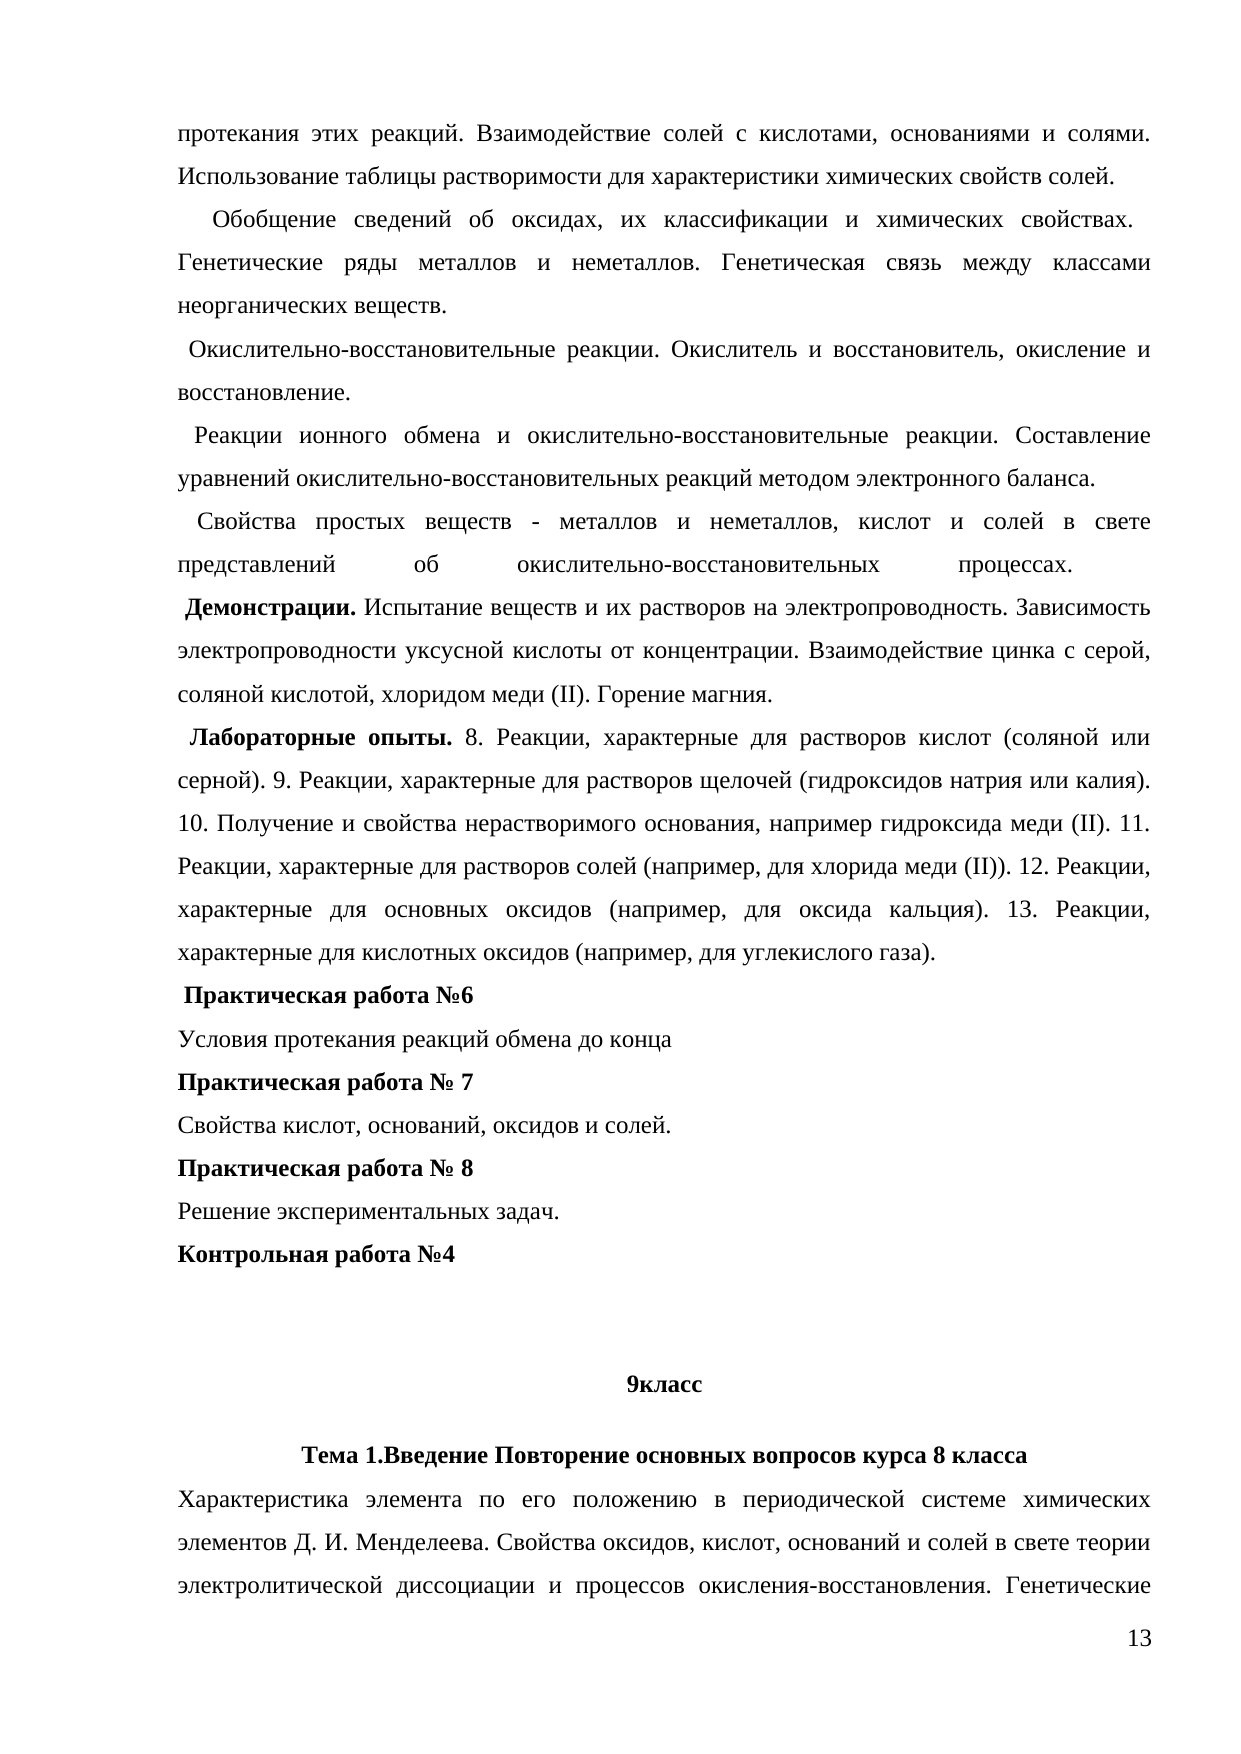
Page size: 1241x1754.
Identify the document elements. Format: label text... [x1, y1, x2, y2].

text Условия протекания реакций обмена до конца [177, 1024, 1152, 1052]
text Реакции ионного обмена и окислительно-восстановительные реакции. Составление уравнений окислительно-восстановительных реакций методом электронного баланса. [177, 420, 1152, 492]
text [177, 118, 1152, 190]
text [177, 1484, 1152, 1599]
text Тема 1.Введение Повторение основных вопросов курса 8 класса [177, 1441, 1152, 1469]
text Лабораторные опыты. 8. Реакции, характерные для растворов кислот (соляной или серной). 9. Реакции, характерные для растворов щелочей (гидроксидов натрия или калия). 10. Получение и свойства нерастворимого основания, например гидроксида меди (II). 11. Реакции, характерные для растворов солей (например, для хлорида меди (II)). 12. Реакции, характерные для основных оксидов (например, для оксида кальция). 13. Реакции, характерные для кислотных оксидов (например, для углекислого газа). [177, 722, 1152, 966]
text Практическая работа № 7 [177, 1067, 1152, 1096]
text Контрольная работа №4 [177, 1239, 1152, 1268]
text Обобщение сведений об оксидах, их классификации и химических свойствах. Генетические ряды металлов и неметаллов. Генетическая связь между классами неорганических веществ. [177, 204, 1152, 319]
text Практическая работа №6 [177, 981, 1152, 1009]
text Свойства кислот, оснований, оксидов и солей. [177, 1110, 1152, 1139]
text Практическая работа № 8 Решение экспериментальных задач. [177, 1153, 1152, 1225]
text Свойства простых веществ - металлов и неметаллов, кислот и солей в свете представлений об окислительно-восстановительных процессах. Демонстрации. Испытание веществ и их растворов на электропроводность. Зависимость электропроводности уксусной кислоты от концентрации. Взаимодействие цинка с серой, соляной кислотой, хлоридом меди (II). Горение магния. [177, 506, 1152, 707]
text Окислительно-восстановительные реакции. Окислитель и восстановитель, окисление и восстановление. [177, 334, 1152, 406]
text 9класс [177, 1369, 1152, 1397]
